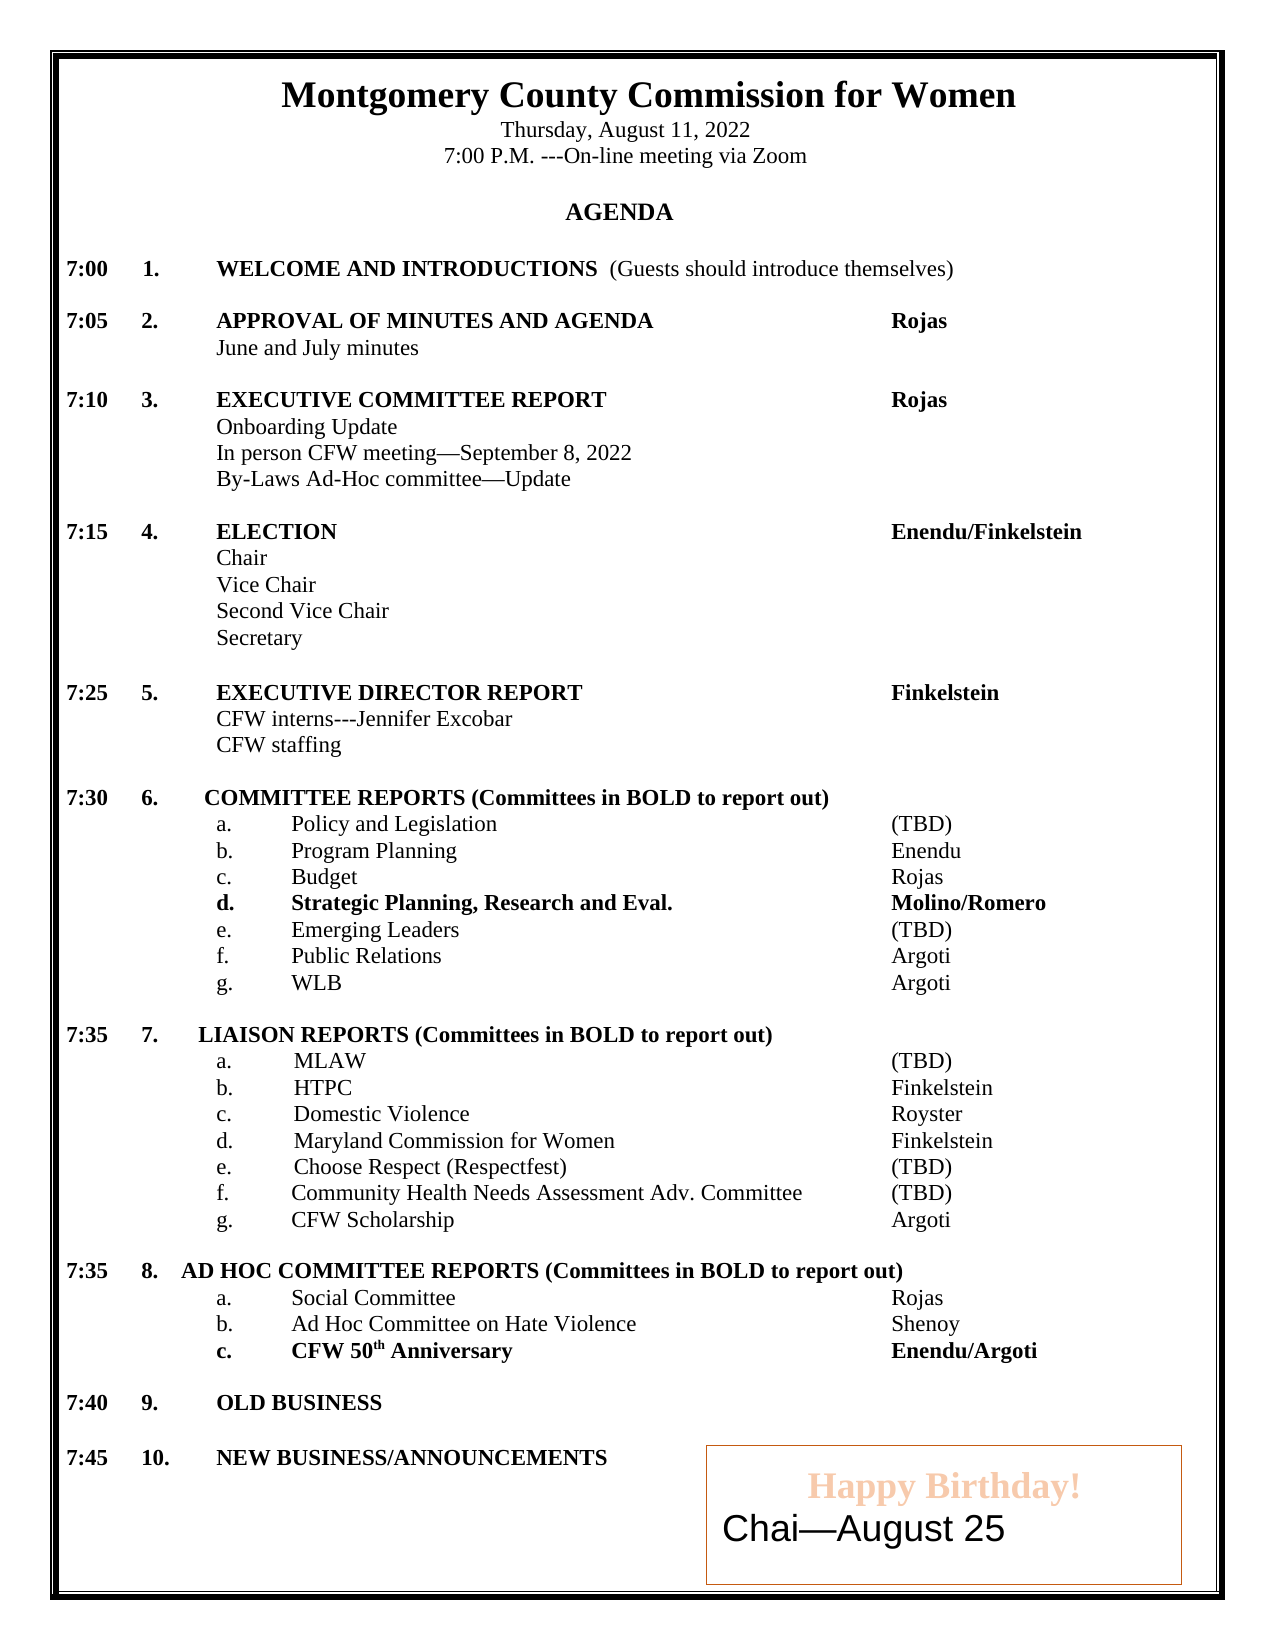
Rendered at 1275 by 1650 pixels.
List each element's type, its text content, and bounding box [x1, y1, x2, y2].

text 7:05 2. APPROVAL OF MINUTES AND AGENDA Rojas [66, 307, 1185, 334]
list Social Committee Rojas [216, 1284, 1185, 1310]
list MLAW (TBD) [216, 1048, 1185, 1074]
text Secretary [66, 623, 1185, 650]
text g. CFW Scholarship Argoti [216, 1206, 1185, 1232]
text c. CFW 50th Anniversary Enendu/Argoti [216, 1337, 1185, 1363]
text CFW interns---Jennifer Excobar [66, 705, 1185, 731]
text c. Budget Rojas [141, 863, 1185, 889]
text b. Program Planning Enendu [178, 837, 1185, 863]
text 7:30 6. COMMITTEE REPORTS (Committees in BOLD to report out) [66, 784, 1185, 810]
text In person CFW meeting—September 8, 2022 [141, 439, 1185, 465]
text 7:25 5. EXECUTIVE DIRECTOR REPORT Finkelstein [66, 679, 1185, 705]
text d. Strategic Planning, Research and Eval. Molino/Romero [103, 889, 1185, 916]
text 7:00 1. WELCOME AND INTRODUCTIONS (Guests should introduce themselves) [66, 254, 1185, 281]
text Chair [66, 544, 1185, 571]
text 7:40 9. OLD BUSINESS [66, 1389, 1185, 1416]
text June and July minutes [66, 334, 1185, 360]
text Onboarding Update [66, 413, 1185, 439]
text AGENDA [66, 197, 1185, 226]
text Second Vice Chair [66, 597, 1185, 623]
text g. WLB Argoti [141, 968, 1185, 995]
text 7:00 P.M. ---On-line meeting via Zoom [66, 142, 1185, 168]
text CFW staffing [66, 731, 1185, 758]
text 7:35 7. LIAISON REPORTS (Committees in BOLD to report out) [66, 1021, 1185, 1048]
text 7:35 8. AD HOC COMMITTEE REPORTS (Committees in BOLD to report out) [66, 1258, 1185, 1284]
list Choose Respect (Respectfest) (TBD) [216, 1153, 1185, 1179]
list HTPC Finkelstein [216, 1074, 1185, 1100]
list Maryland Commission for Women Finkelstein [216, 1127, 1185, 1153]
text Thursday, August 11, 2022 [66, 116, 1185, 142]
text e. Emerging Leaders (TBD) [103, 916, 1185, 942]
text a. Policy and Legislation (TBD) [66, 810, 1185, 837]
text f. Public Relations Argoti [178, 942, 1185, 968]
text By-Laws Ad-Hoc committee—Update [141, 465, 1185, 492]
list Domestic Violence Royster [216, 1100, 1185, 1127]
text 7:15 4. ELECTION Enendu/Finkelstein [66, 518, 1185, 544]
list Ad Hoc Committee on Hate Violence Shenoy [216, 1310, 1185, 1337]
list Community Health Needs Assessment Adv. Committee (TBD) [216, 1179, 1185, 1206]
text Vice Chair [66, 571, 1185, 597]
text Montgomery County Commission for Women [66, 72, 1185, 116]
text 7:10 3. EXECUTIVE COMMITTEE REPORT Rojas [66, 386, 1185, 413]
text 7:45 10. NEW BUSINESS/ANNOUNCEMENTS [66, 1444, 1185, 1471]
